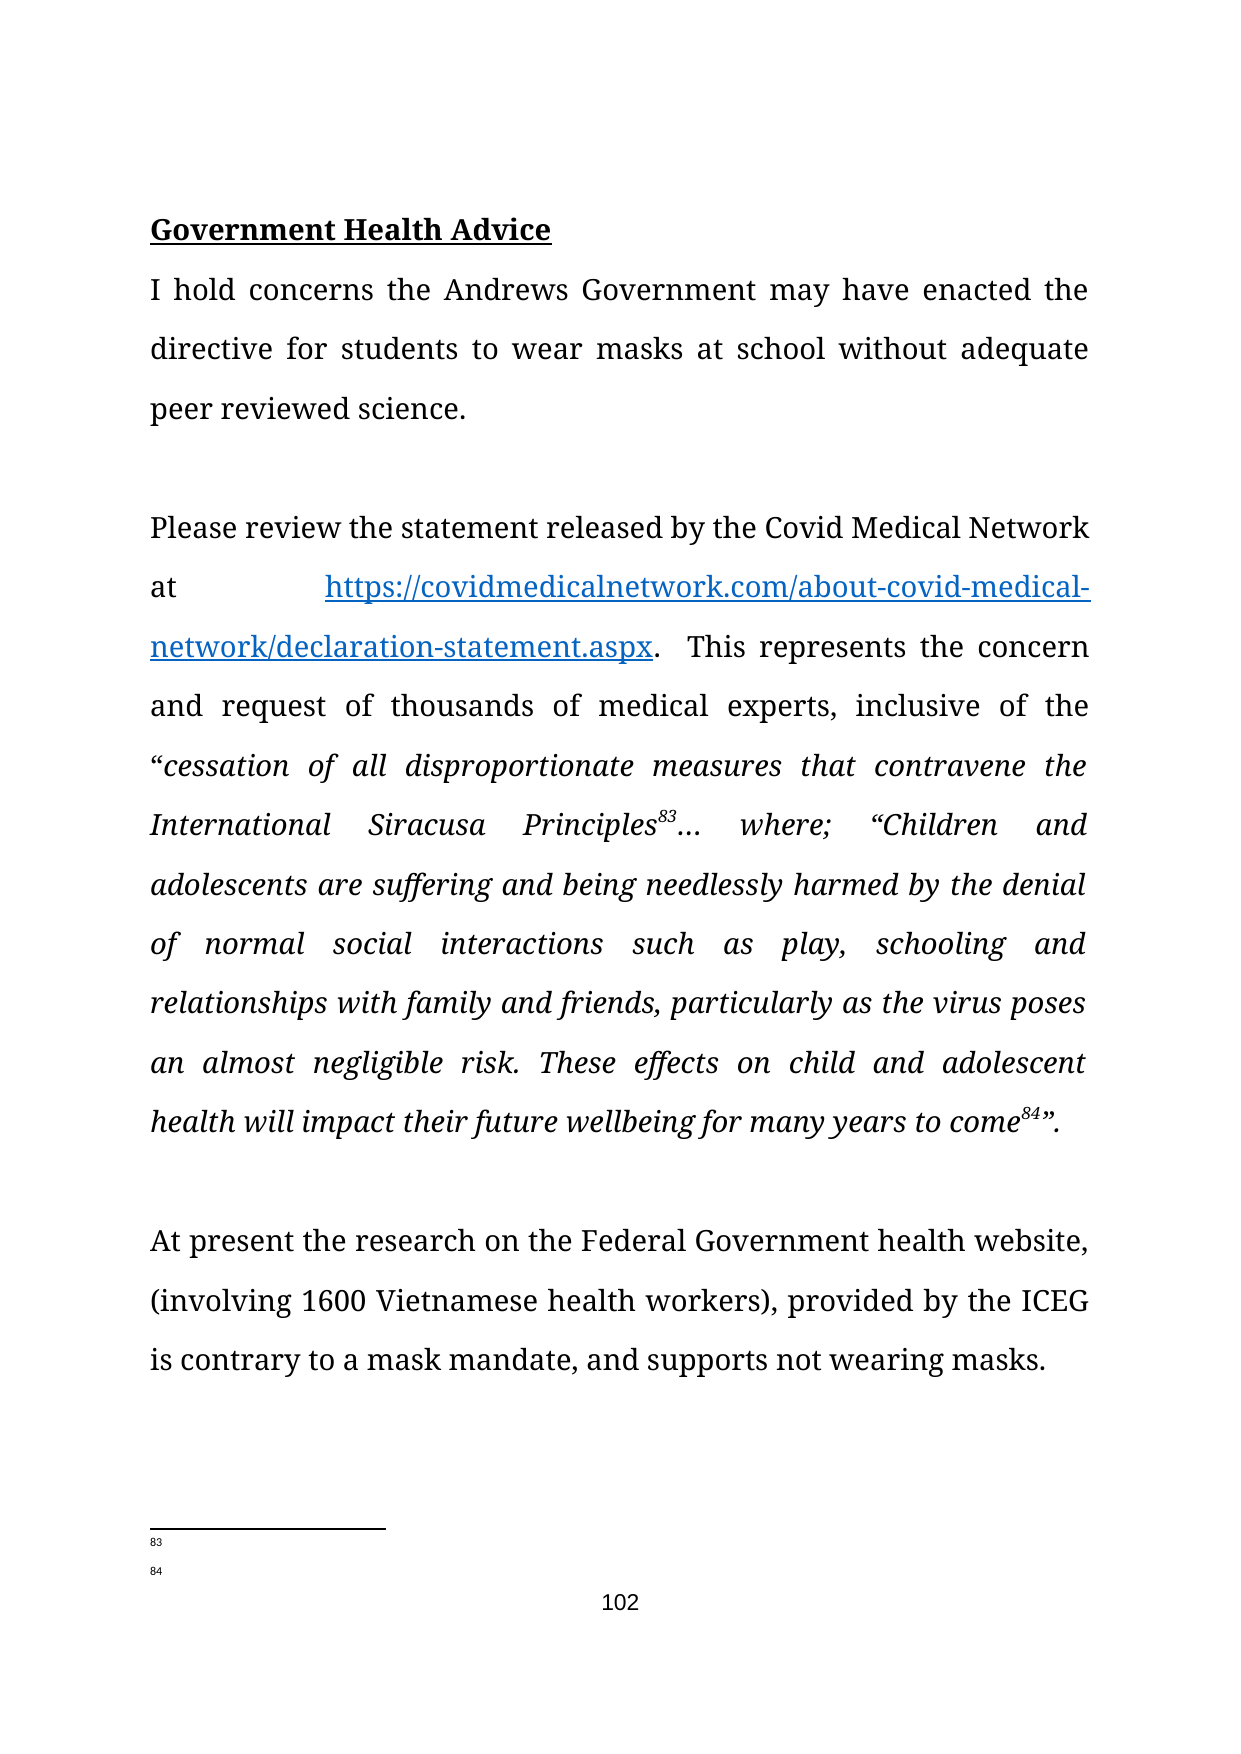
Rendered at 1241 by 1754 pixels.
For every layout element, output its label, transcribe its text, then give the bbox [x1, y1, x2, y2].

text At present the research on the Federal Government health website, (involving 1600 Vietnamese health workers), provided by the ICEG is contrary to a mask mandate, and supports not wearing masks. [150, 1221, 1090, 1379]
text Government Health Advice [150, 209, 1090, 249]
text Please review the statement released by the Covid Medical Network at https://covidmedicalnetwork.com/about-covid-medical-network/declaration-statement.aspx. This represents the concern and request of thousands of medical experts, inclusive of the “cessation of all disproportionate measures that contravene the International Siracusa Principles… where; “Children and adolescents are suffering and being needlessly harmed by the denial of normal social interactions such as play, schooling and relationships with family and friends, particularly as the virus poses an almost negligible risk. These effects on child and adolescent health will impact their future wellbeing for many years to come”. [150, 507, 1090, 1141]
text I hold concerns the Andrews Government may have enacted the directive for students to wear masks at school without adequate peer reviewed science. [150, 269, 1090, 428]
